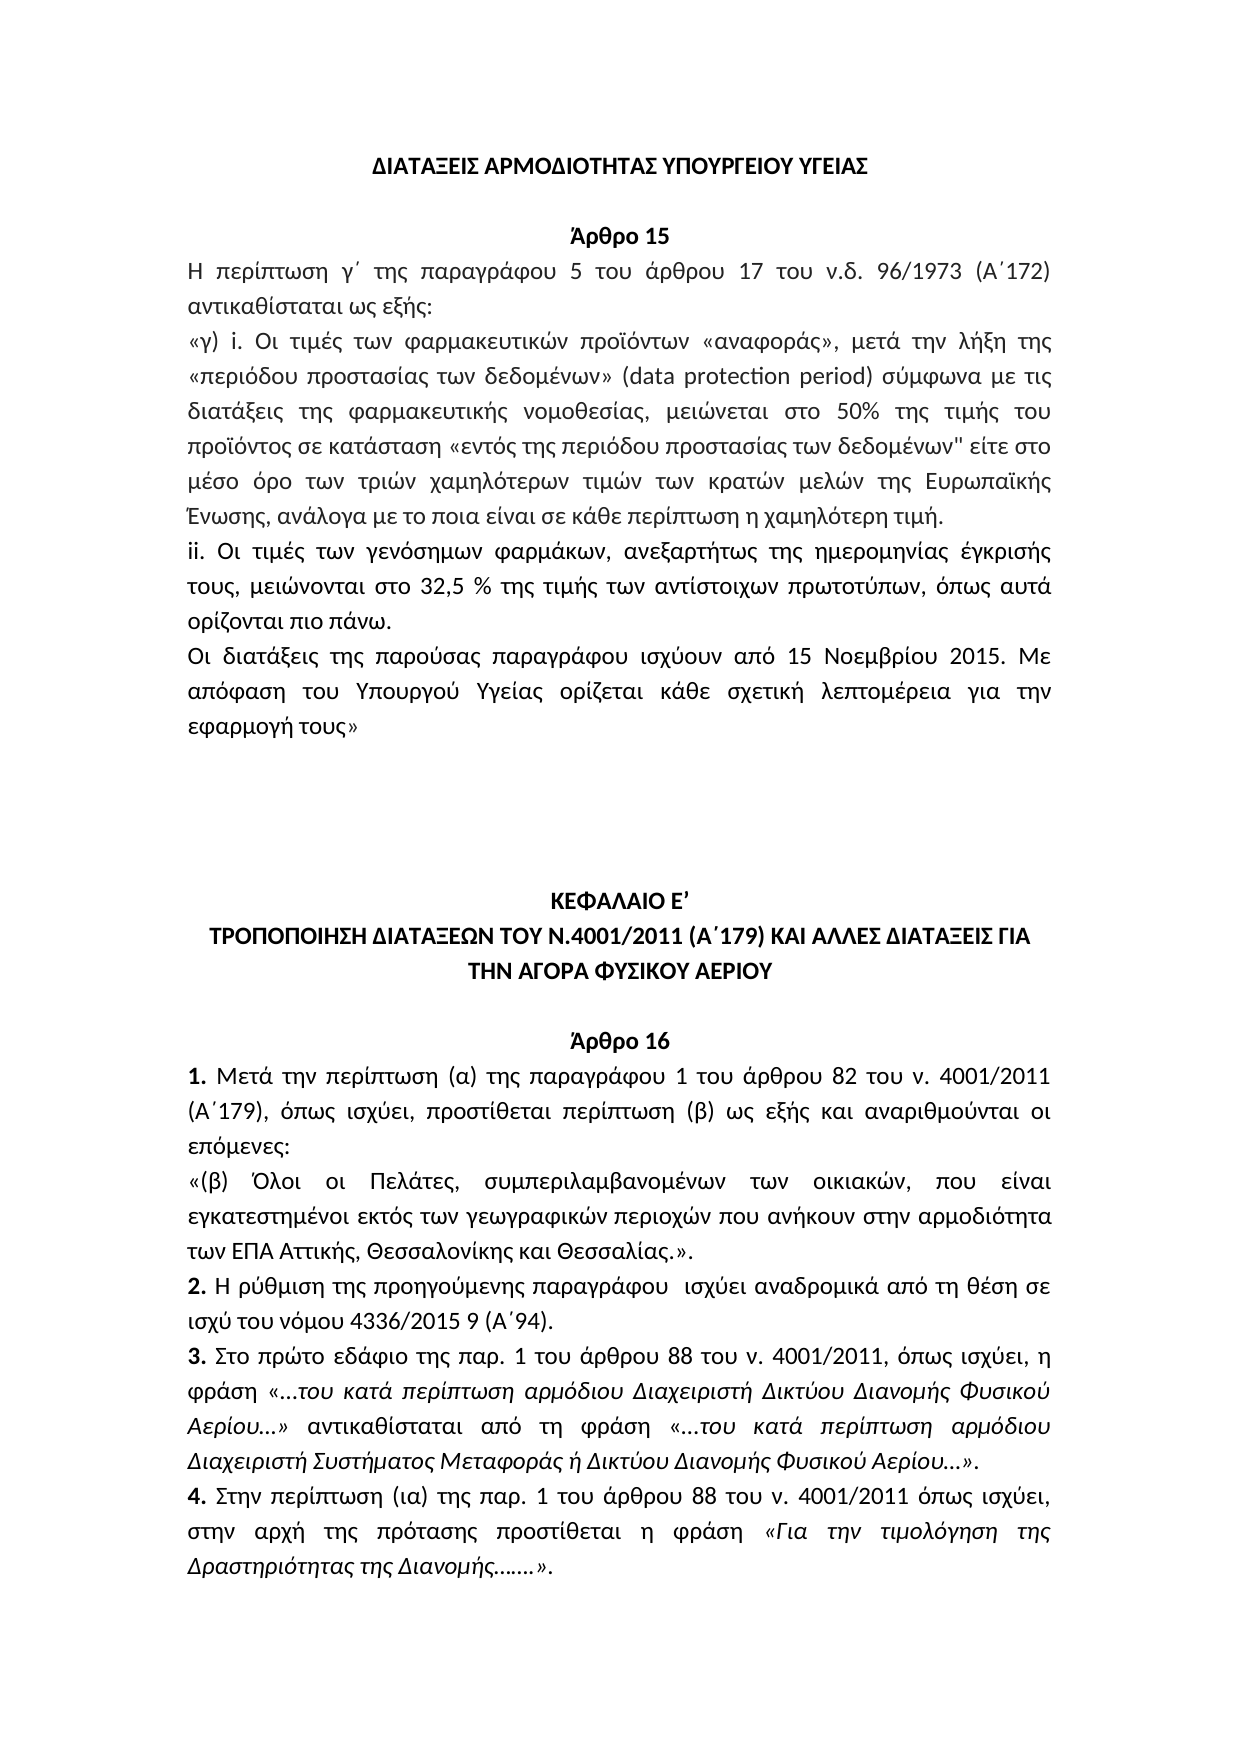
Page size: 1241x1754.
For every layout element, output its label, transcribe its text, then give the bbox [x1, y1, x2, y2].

text ΤΡΟΠΟΠΟΙΗΣΗ ΔΙΑΤΑΞΕΩΝ ΤΟΥ Ν.4001/2011 (Α΄179) ΚΑΙ ΑΛΛΕΣ ΔΙΑΤΑΞΕΙΣ ΓΙΑ ΤΗΝ ΑΓΟΡΑ ΦΥΣΙΚΟΥ ΑΕΡΙΟΥ [187, 920, 1053, 986]
text «γ) i. Οι τιμές των φαρμακευτικών προϊόντων «αναφοράς», μετά την λήξη της «περιόδου προστασίας των δεδομένων» (data protection period) σύμφωνα με τις διατάξεις της φαρμακευτικής νομοθεσίας, μειώνεται στο 50% της τιμής του προϊόντος σε κατάσταση «εντός της περιόδου προστασίας των δεδομένων" είτε στο μέσο όρο των τριών χαμηλότερων τιμών των κρατών μελών της Ευρωπαϊκής Ένωσης, ανάλογα με το ποια είναι σε κάθε περίπτωση η χαμηλότερη τιμή. [187, 325, 1053, 531]
text Οι διατάξεις της παρούσας παραγράφου ισχύουν από 15 Νοεμβρίου 2015. Με απόφαση του Υπουργού Υγείας ορίζεται κάθε σχετική λεπτομέρεια για την εφαρμογή τους» [187, 640, 1053, 741]
text ΚΕΦΑΛΑΙΟ Ε’ [187, 885, 1053, 916]
text Η περίπτωση γ΄ της παραγράφου 5 του άρθρου 17 του ν.δ. 96/1973 (Α΄172) αντικαθίσταται ως εξής: [187, 255, 1053, 321]
text Άρθρο 16 [187, 1025, 1053, 1056]
text «(β) Όλοι οι Πελάτες, συμπεριλαμβανομένων των οικιακών, που είναι εγκατεστημένοι εκτός των γεωγραφικών περιοχών που ανήκουν στην αρμοδιότητα των ΕΠΑ Αττικής, Θεσσαλονίκης και Θεσσαλίας.». [187, 1165, 1053, 1266]
text 4. Στην περίπτωση (ια) της παρ. 1 του άρθρου 88 του ν. 4001/2011 όπως ισχύει, στην αρχή της πρότασης προστίθεται η φράση «Για την τιμολόγηση της Δραστηριότητας της Διανομής…….». [187, 1480, 1053, 1581]
text Άρθρο 15 [187, 220, 1053, 251]
text 2. Η ρύθμιση της προηγούμενης παραγράφου ισχύει αναδρομικά από τη θέση σε ισχύ του νόμου 4336/2015 9 (Α΄94). [187, 1270, 1053, 1336]
text 1. Μετά την περίπτωση (α) της παραγράφου 1 του άρθρου 82 του ν. 4001/2011 (Α΄179), όπως ισχύει, προστίθεται περίπτωση (β) ως εξής και αναριθμούνται οι επόμενες: [187, 1060, 1053, 1161]
text ii. Οι τιμές των γενόσημων φαρμάκων, ανεξαρτήτως της ημερομηνίας έγκρισής τους, μειώνονται στο 32,5 % της τιμής των αντίστοιχων πρωτοτύπων, όπως αυτά ορίζονται πιο πάνω. [187, 535, 1053, 636]
text 3. Στο πρώτο εδάφιο της παρ. 1 του άρθρου 88 του ν. 4001/2011, όπως ισχύει, η φράση «…του κατά περίπτωση αρμόδιου Διαχειριστή Δικτύου Διανομής Φυσικού Αερίου…» αντικαθίσταται από τη φράση «…του κατά περίπτωση αρμόδιου Διαχειριστή Συστήματος Μεταφοράς ή Δικτύου Διανομής Φυσικού Αερίου…». [187, 1340, 1053, 1476]
text ΔΙΑΤΑΞΕΙΣ ΑΡΜΟΔΙΟΤΗΤΑΣ ΥΠΟΥΡΓΕΙΟΥ ΥΓΕΙΑΣ [187, 150, 1053, 181]
